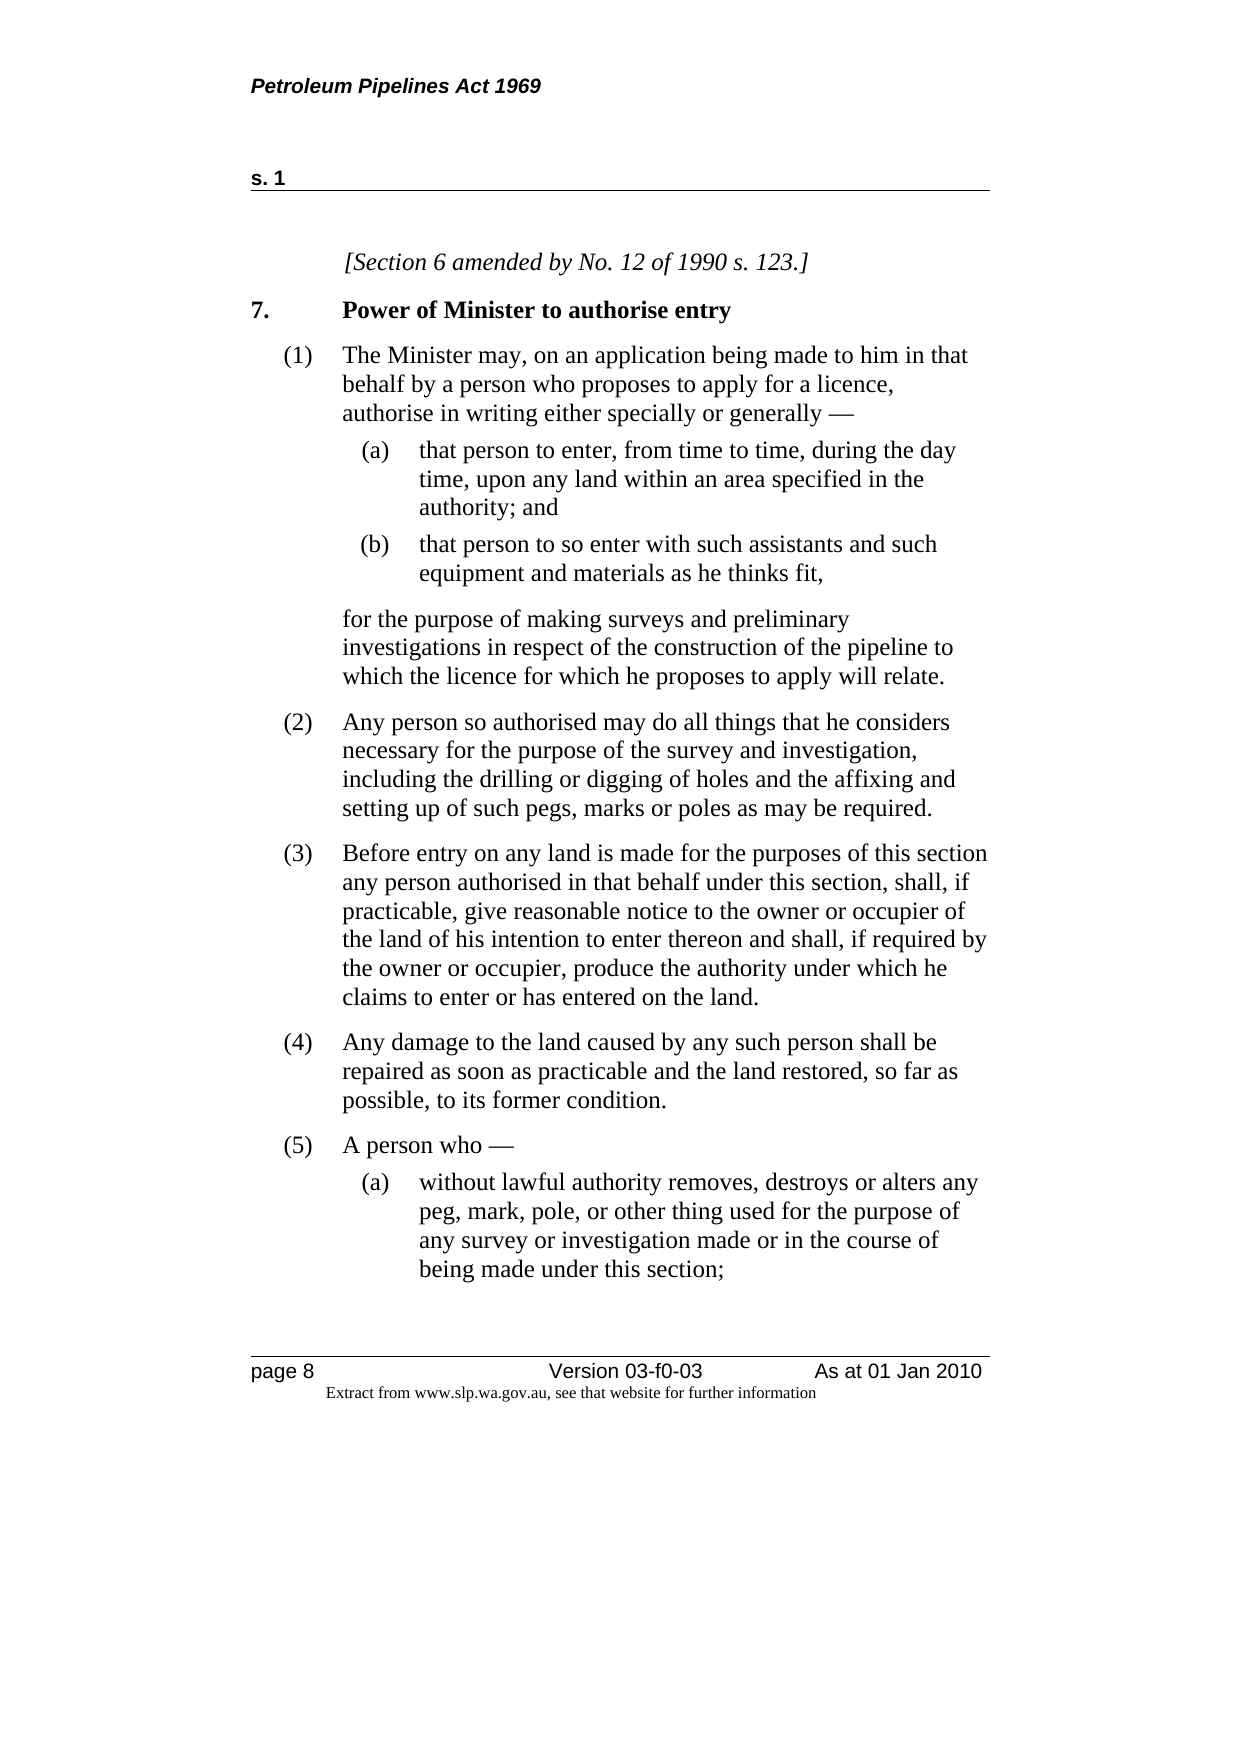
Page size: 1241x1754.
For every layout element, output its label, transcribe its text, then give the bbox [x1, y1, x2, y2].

text (a) that person to enter, from time to time, during the day time, upon any land within an area specified in the authority; and [251, 435, 990, 521]
text (2) Any person so authorised may do all things that he considers necessary for the purpose of the survey and investigation, including the drilling or digging of holes and the affixing and setting up of such pegs, marks or poles as may be required. [251, 707, 990, 822]
text (5) A person who — [251, 1130, 990, 1159]
subtitle 7. Power of Minister to authorise entry [251, 295, 990, 324]
text (b) that person to so enter with such assistants and such equipment and materials as he thinks fit, [251, 529, 990, 587]
text for the purpose of making surveys and preliminary investigations in respect of the construction of the pipeline to which the licence for which he proposes to apply will relate. [251, 604, 990, 690]
text [Section 6 amended by No. 12 of 1990 s. 123.] [251, 247, 990, 276]
text (4) Any damage to the land caused by any such person shall be repaired as soon as practicable and the land restored, so far as possible, to its former condition. [251, 1027, 990, 1114]
text (3) Before entry on any land is made for the purposes of this section any person authorised in that behalf under this section, shall, if practicable, give reasonable notice to the owner or occupier of the land of his intention to enter thereon and shall, if required by the owner or occupier, produce the authority under which he claims to enter or has entered on the land. [251, 838, 990, 1011]
text (1) The Minister may, on an application being made to him in that behalf by a person who proposes to apply for a licence, authorise in writing either specially or generally — [251, 340, 990, 427]
text (a) without lawful authority removes, destroys or alters any peg, mark, pole, or other thing used for the purpose of any survey or investigation made or in the course of being made under this section; [251, 1167, 990, 1282]
